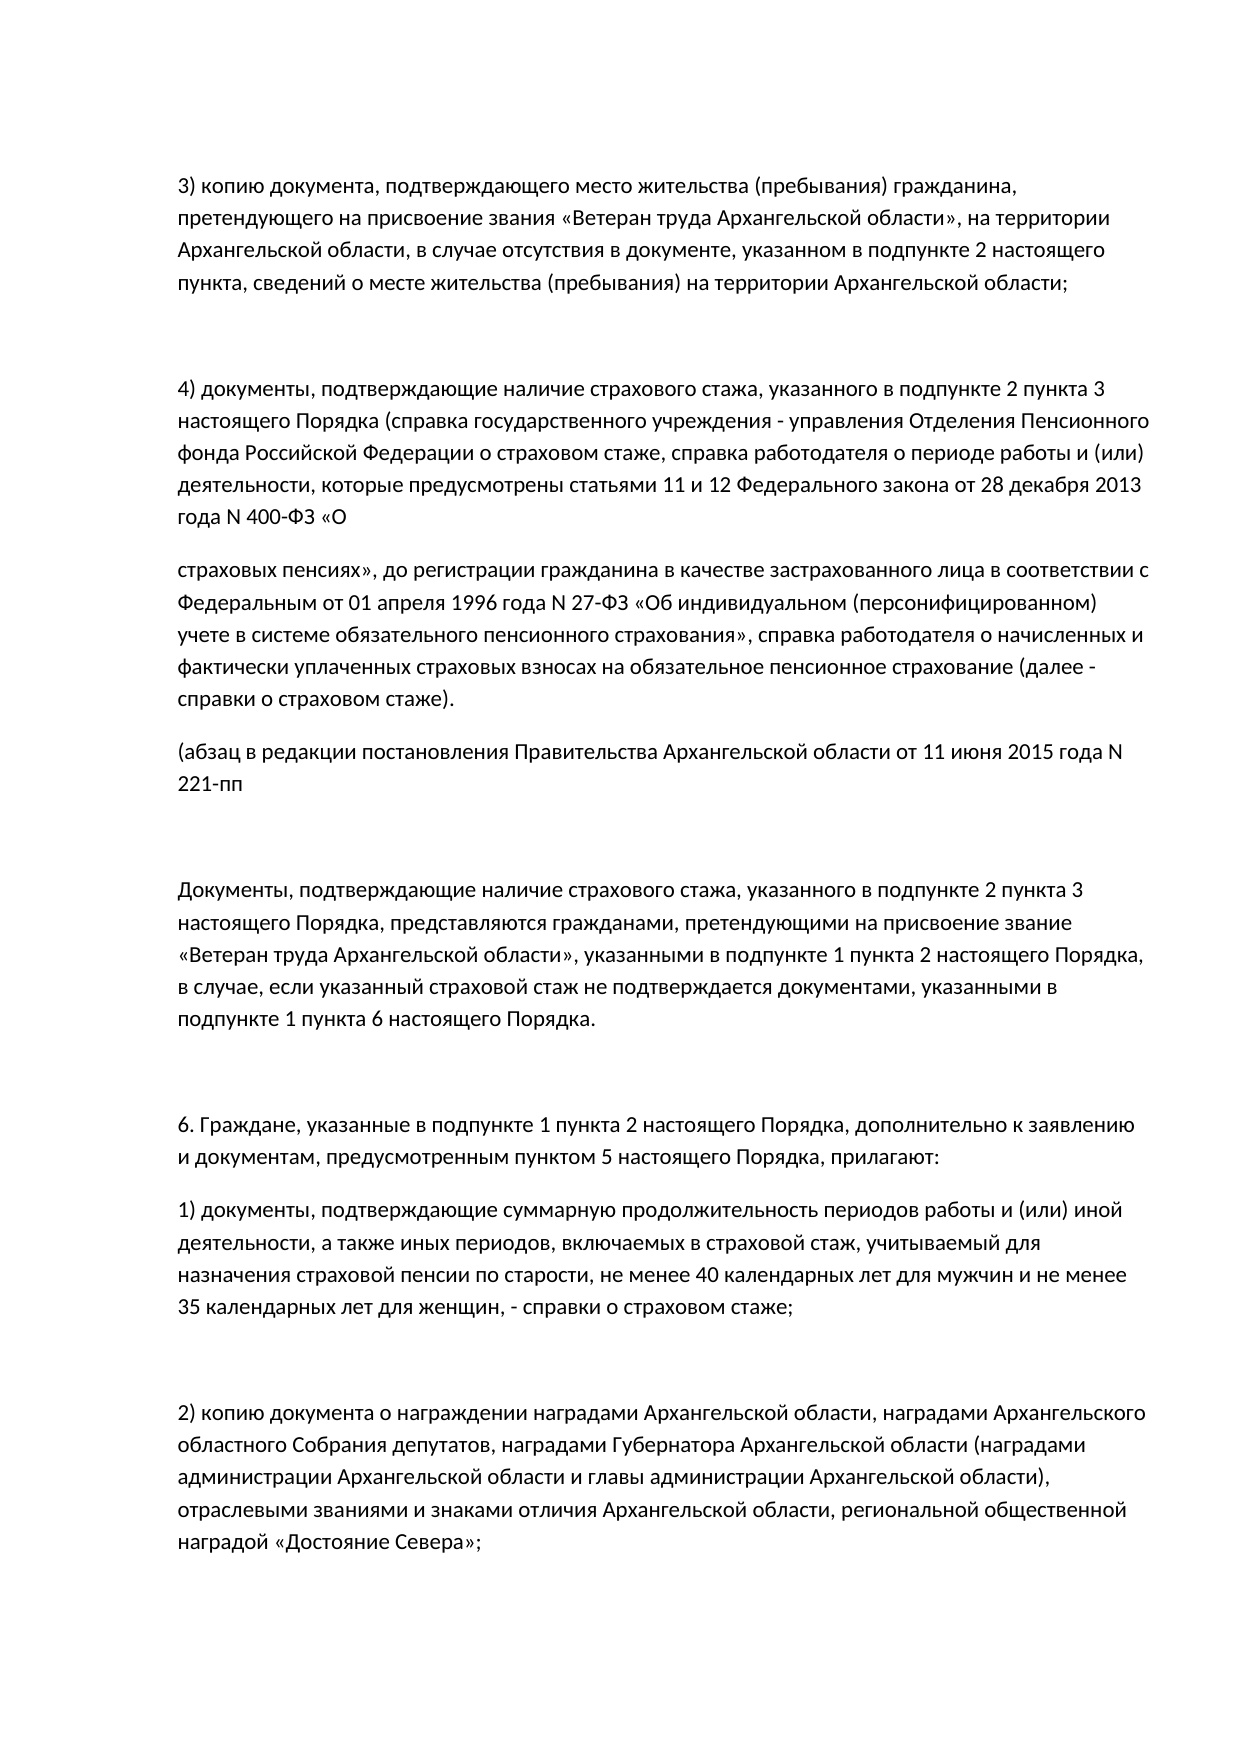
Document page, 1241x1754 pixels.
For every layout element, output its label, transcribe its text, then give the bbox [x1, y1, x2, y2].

text 1) документы, подтверждающие суммарную продолжительность периодов работы и (или) иной деятельности, а также иных периодов, включаемых в страховой стаж, учитываемый для назначения страховой пенсии по старости, не менее 40 календарных лет для мужчин и не менее 35 календарных лет для женщин, - справки о страховом стаже; [177, 1196, 1152, 1320]
text 6. Граждане, указанные в подпункте 1 пункта 2 настоящего Порядка, дополнительно к заявлению и документам, предусмотренным пунктом 5 настоящего Порядка, прилагают: [177, 1110, 1152, 1171]
text (абзац в редакции постановления Правительства Архангельской области от 11 июня 2015 года N 221-пп [177, 737, 1152, 797]
text 3) копию документа, подтверждающего место жительства (пребывания) гражданина, претендующего на присвоение звания «Ветеран труда Архангельской области», на территории Архангельской области, в случае отсутствия в документе, указанном в подпункте 2 настоящего пункта, сведений о месте жительства (пребывания) на территории Архангельской области; [177, 171, 1152, 296]
text 4) документы, подтверждающие наличие страхового стажа, указанного в подпункте 2 пункта 3 настоящего Порядка (справка государственного учреждения - управления Отделения Пенсионного фонда Российской Федерации о страховом стаже, справка работодателя о периоде работы и (или) деятельности, которые предусмотрены статьями 11 и 12 Федерального закона от 28 декабря 2013 года N 400-ФЗ «О [177, 374, 1152, 531]
text 2) копию документа о награждении наградами Архангельской области, наградами Архангельского областного Собрания депутатов, наградами Губернатора Архангельской области (наградами администрации Архангельской области и главы администрации Архангельской области), отраслевыми званиями и знаками отличия Архангельской области, региональной общественной наградой «Достояние Севера»; [177, 1398, 1152, 1555]
text Документы, подтверждающие наличие страхового стажа, указанного в подпункте 2 пункта 3 настоящего Порядка, представляются гражданами, претендующими на присвоение звание «Ветеран труда Архангельской области», указанными в подпункте 1 пункта 2 настоящего Порядка, в случае, если указанный страховой стаж не подтверждается документами, указанными в подпункте 1 пункта 6 настоящего Порядка. [177, 876, 1152, 1032]
text страховых пенсиях», до регистрации гражданина в качестве застрахованного лица в соответствии с Федеральным от 01 апреля 1996 года N 27-ФЗ «Об индивидуальном (персонифицированном) учете в системе обязательного пенсионного страхования», справка работодателя о начисленных и фактически уплаченных страховых взносах на обязательное пенсионное страхование (далее - справки о страховом стаже). [177, 556, 1152, 712]
